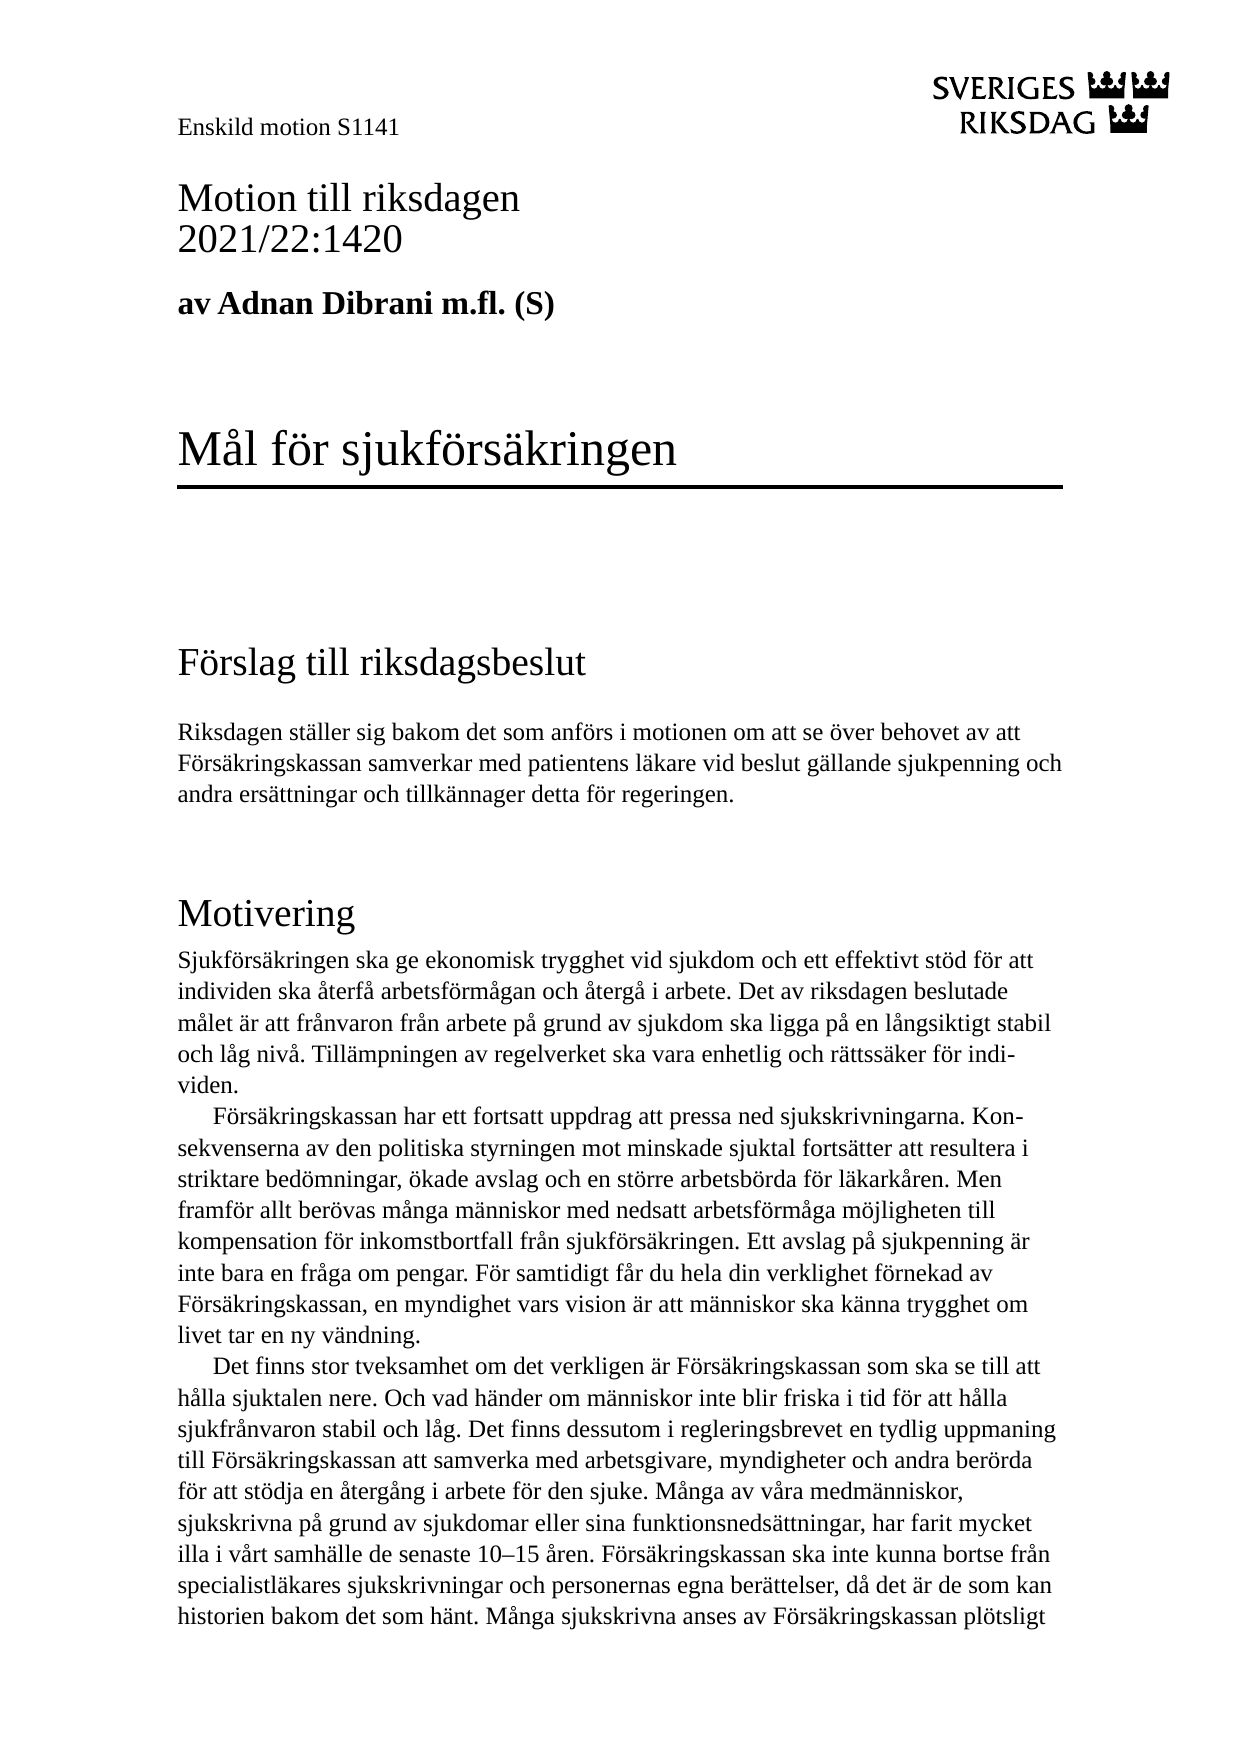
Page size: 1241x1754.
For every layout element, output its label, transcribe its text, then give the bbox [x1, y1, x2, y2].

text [177, 1349, 1063, 1630]
text Sjukförsäkringen ska ge ekonomisk trygghet vid sjukdom och ett effektivt stöd för att individen ska återfå arbetsförmågan och återgå i arbete. Det av riksdagen beslutade målet är att frånvaron från arbete på grund av sjukdom ska ligga på en långsiktigt stabil och låg nivå. Tillämpningen av regelverket ska vara enhetlig och rättssäker för individen. [177, 943, 1063, 1099]
text Försäkringskassan har ett fortsatt uppdrag att pressa ned sjukskrivningarna. Konsekvenserna av den politiska styrningen mot minskade sjuktal fortsätter att resultera i striktare bedömningar, ökade avslag och en större arbetsbörda för läkarkåren. Men framför allt berövas många människor med nedsatt arbetsförmåga möjligheten till kompensation för inkomstbortfall från sjukförsäkringen. Ett avslag på sjukpenning är inte bara en fråga om pengar. För samtidigt får du hela din verklighet förnekad av Försäkringskassan, en myndighet vars vision är att människor ska känna trygghet om livet tar en ny vändning. [177, 1099, 1063, 1349]
